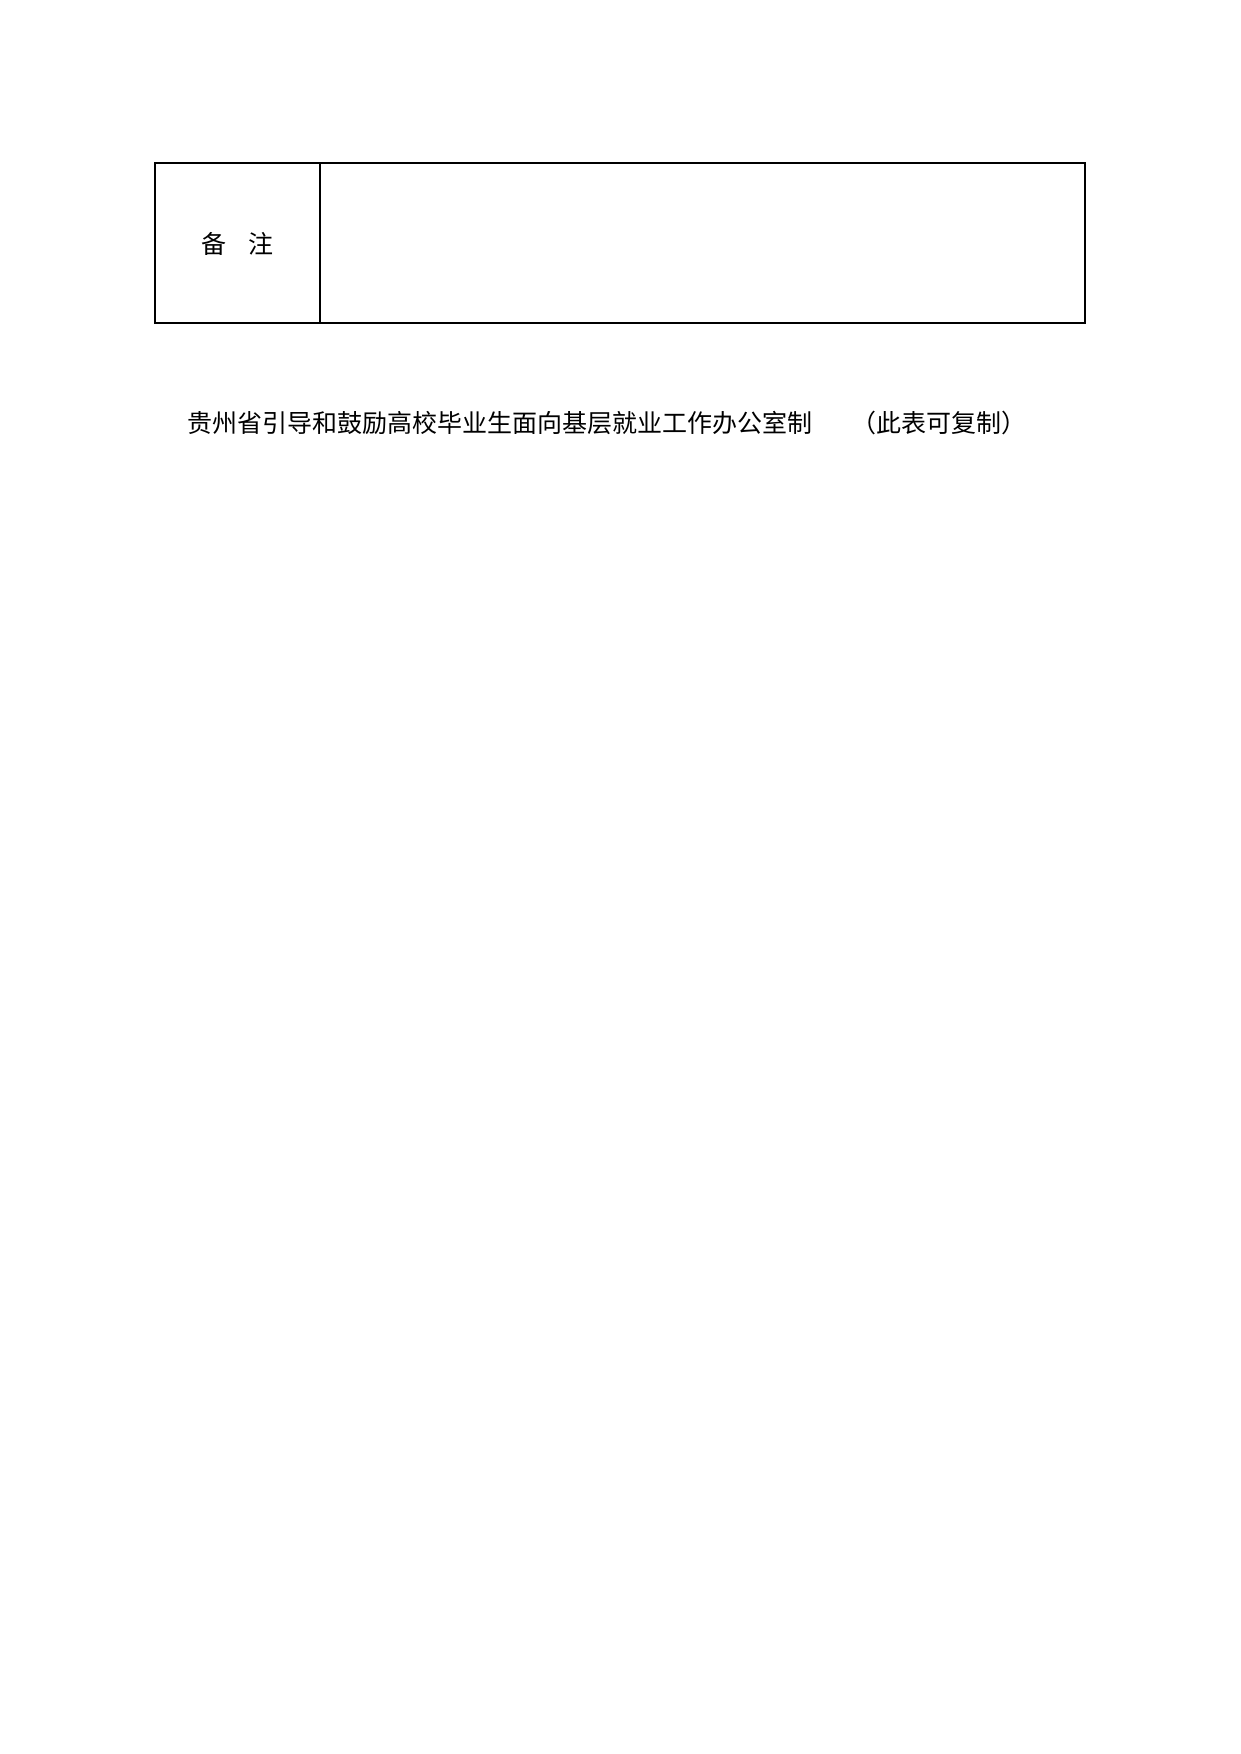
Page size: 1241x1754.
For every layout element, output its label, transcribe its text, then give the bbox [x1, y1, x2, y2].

table_cell 备 注 [156, 164, 319, 322]
text 贵州省引导和鼓励高校毕业生面向基层就业工作办公室制 （此表可复制） [187, 389, 1053, 454]
table_cell [321, 164, 1084, 322]
